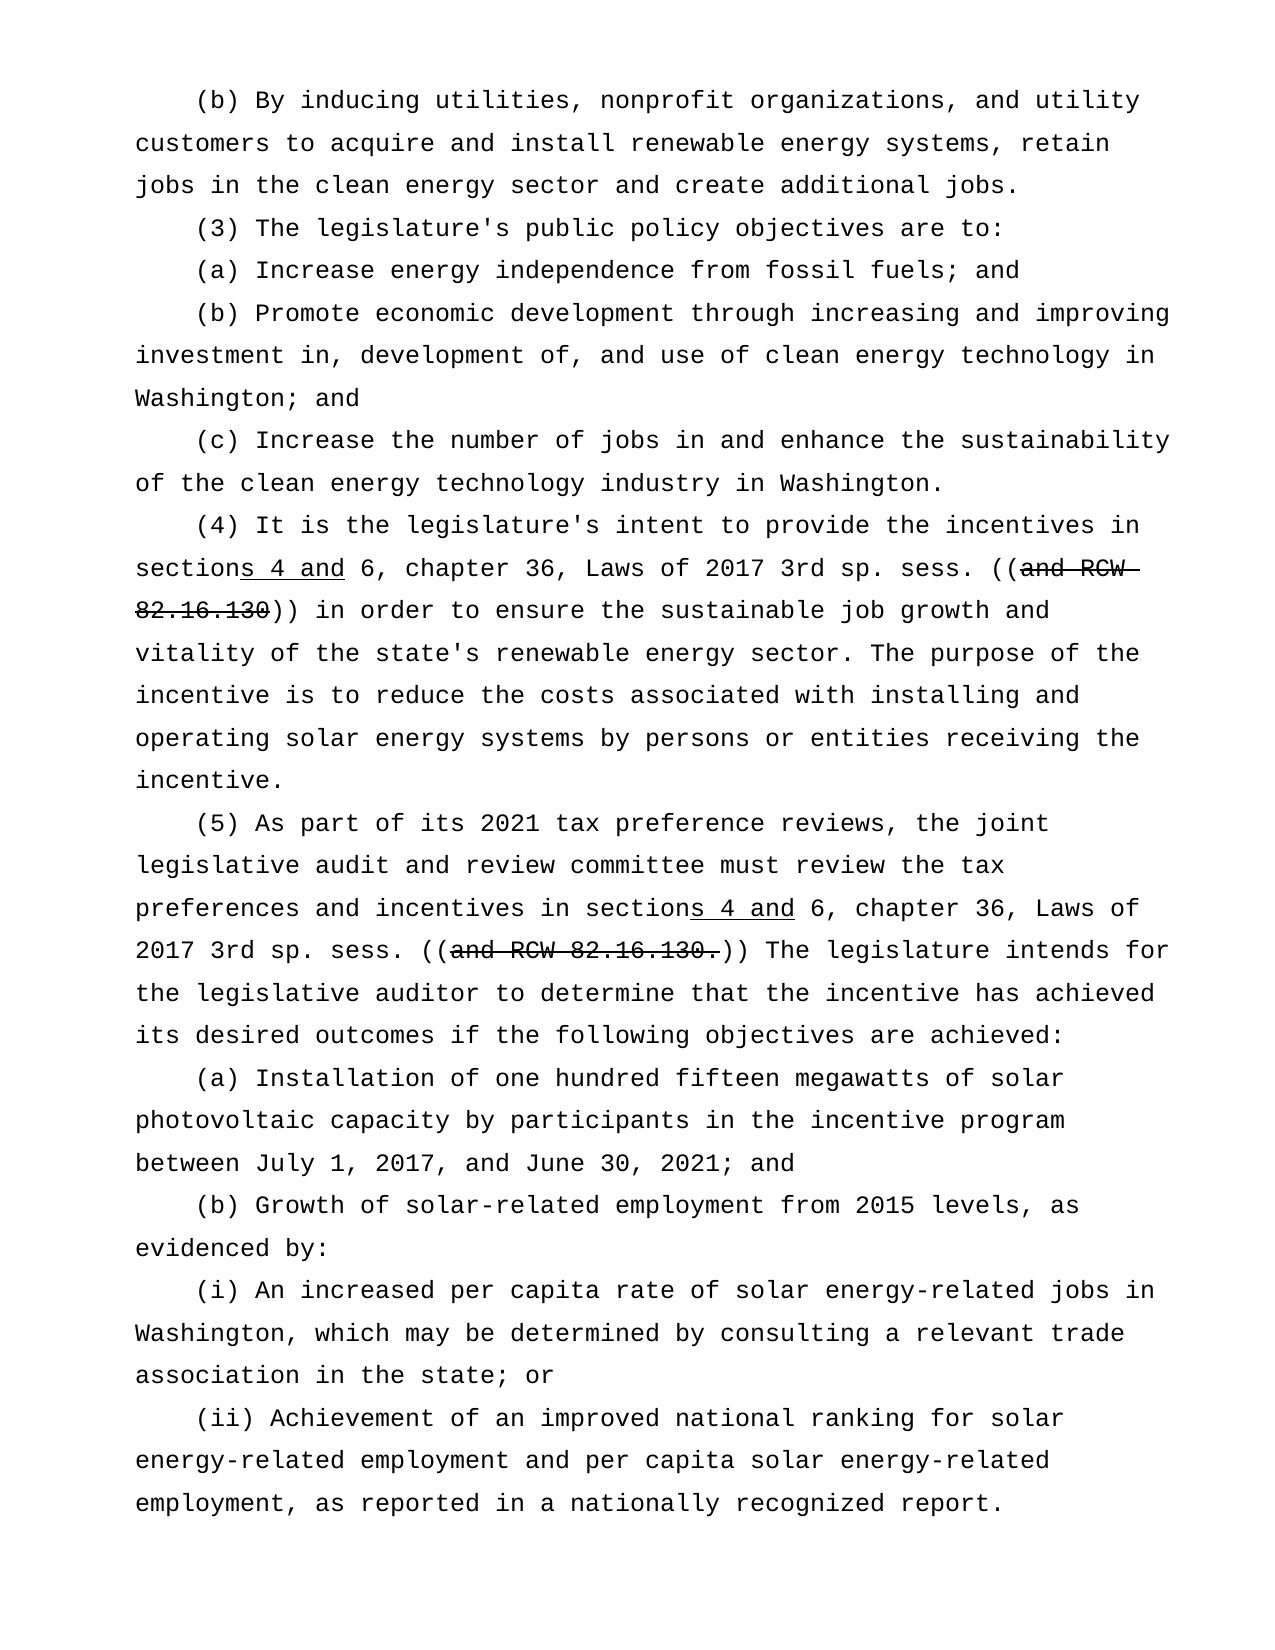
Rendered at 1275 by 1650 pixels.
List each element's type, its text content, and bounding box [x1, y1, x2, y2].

text (4) It is the legislature's intent to provide the incentives in sections 4 and 6, chapter 36, Laws of 2017 3rd sp. sess. ((and RCW 82.16.130)) in order to ensure the sustainable job growth and vitality of the state's renewable energy sector. The purpose of the incentive is to reduce the costs associated with installing and operating solar energy systems by persons or entities receiving the incentive. [135, 500, 1170, 797]
text (i) An increased per capita rate of solar energy-related jobs in Washington, which may be determined by consulting a relevant trade association in the state; or [135, 1265, 1170, 1392]
text (b) Growth of solar-related employment from 2015 levels, as evidenced by: [135, 1180, 1170, 1265]
text (ii) Achievement of an improved national ranking for solar energy-related employment and per capita solar energy-related employment, as reported in a nationally recognized report. [135, 1392, 1170, 1520]
text (3) The legislature's public policy objectives are to: [135, 202, 1170, 245]
text (b) Promote economic development through increasing and improving investment in, development of, and use of clean energy technology in Washington; and [135, 287, 1170, 415]
text (a) Installation of one hundred fifteen megawatts of solar photovoltaic capacity by participants in the incentive program between July 1, 2017, and June 30, 2021; and [135, 1052, 1170, 1180]
text (b) By inducing utilities, nonprofit organizations, and utility customers to acquire and install renewable energy systems, retain jobs in the clean energy sector and create additional jobs. [135, 75, 1170, 202]
text (5) As part of its 2021 tax preference reviews, the joint legislative audit and review committee must review the tax preferences and incentives in sections 4 and 6, chapter 36, Laws of 2017 3rd sp. sess. ((and RCW 82.16.130.)) The legislature intends for the legislative auditor to determine that the incentive has achieved its desired outcomes if the following objectives are achieved: [135, 797, 1170, 1052]
text (c) Increase the number of jobs in and enhance the sustainability of the clean energy technology industry in Washington. [135, 415, 1170, 500]
text (a) Increase energy independence from fossil fuels; and [135, 245, 1170, 287]
